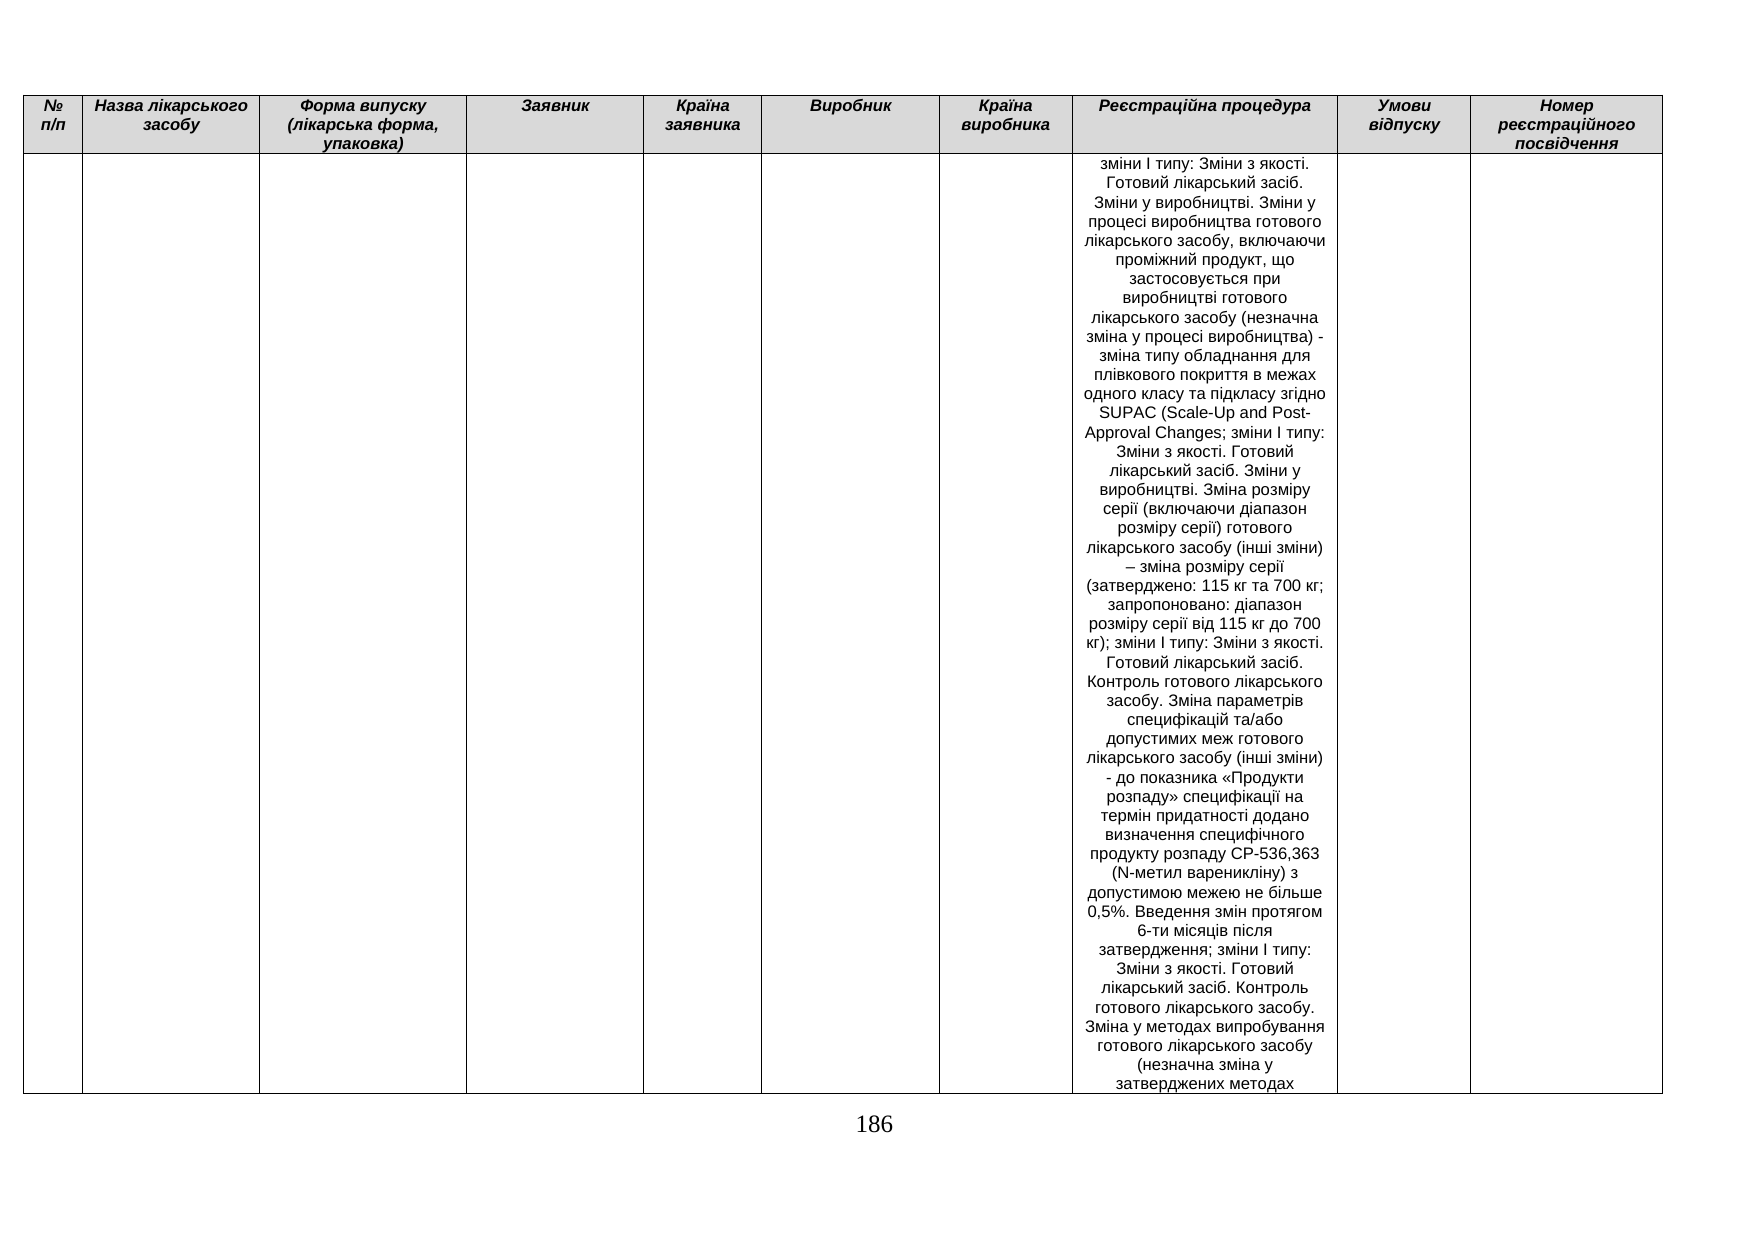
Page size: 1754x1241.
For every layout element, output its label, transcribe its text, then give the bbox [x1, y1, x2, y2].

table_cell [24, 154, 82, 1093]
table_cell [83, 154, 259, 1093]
table_header Виробник [762, 96, 939, 153]
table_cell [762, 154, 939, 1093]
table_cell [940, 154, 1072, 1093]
table_header № п/п [24, 96, 82, 153]
table_header Умови відпуску [1338, 96, 1470, 153]
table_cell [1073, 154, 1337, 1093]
table_header Країна заявника [644, 96, 761, 153]
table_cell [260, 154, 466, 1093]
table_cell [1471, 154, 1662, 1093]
table_header Форма випуску (лікарська форма, упаковка) [260, 96, 466, 153]
table_header Заявник [467, 96, 643, 153]
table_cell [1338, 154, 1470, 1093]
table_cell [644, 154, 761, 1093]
table_header Номер реєстраційного посвідчення [1471, 96, 1662, 153]
table_header Назва лікарського засобу [83, 96, 259, 153]
table_header Реєстраційна процедура [1073, 96, 1337, 153]
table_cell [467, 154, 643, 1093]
table_header Країна виробника [940, 96, 1072, 153]
